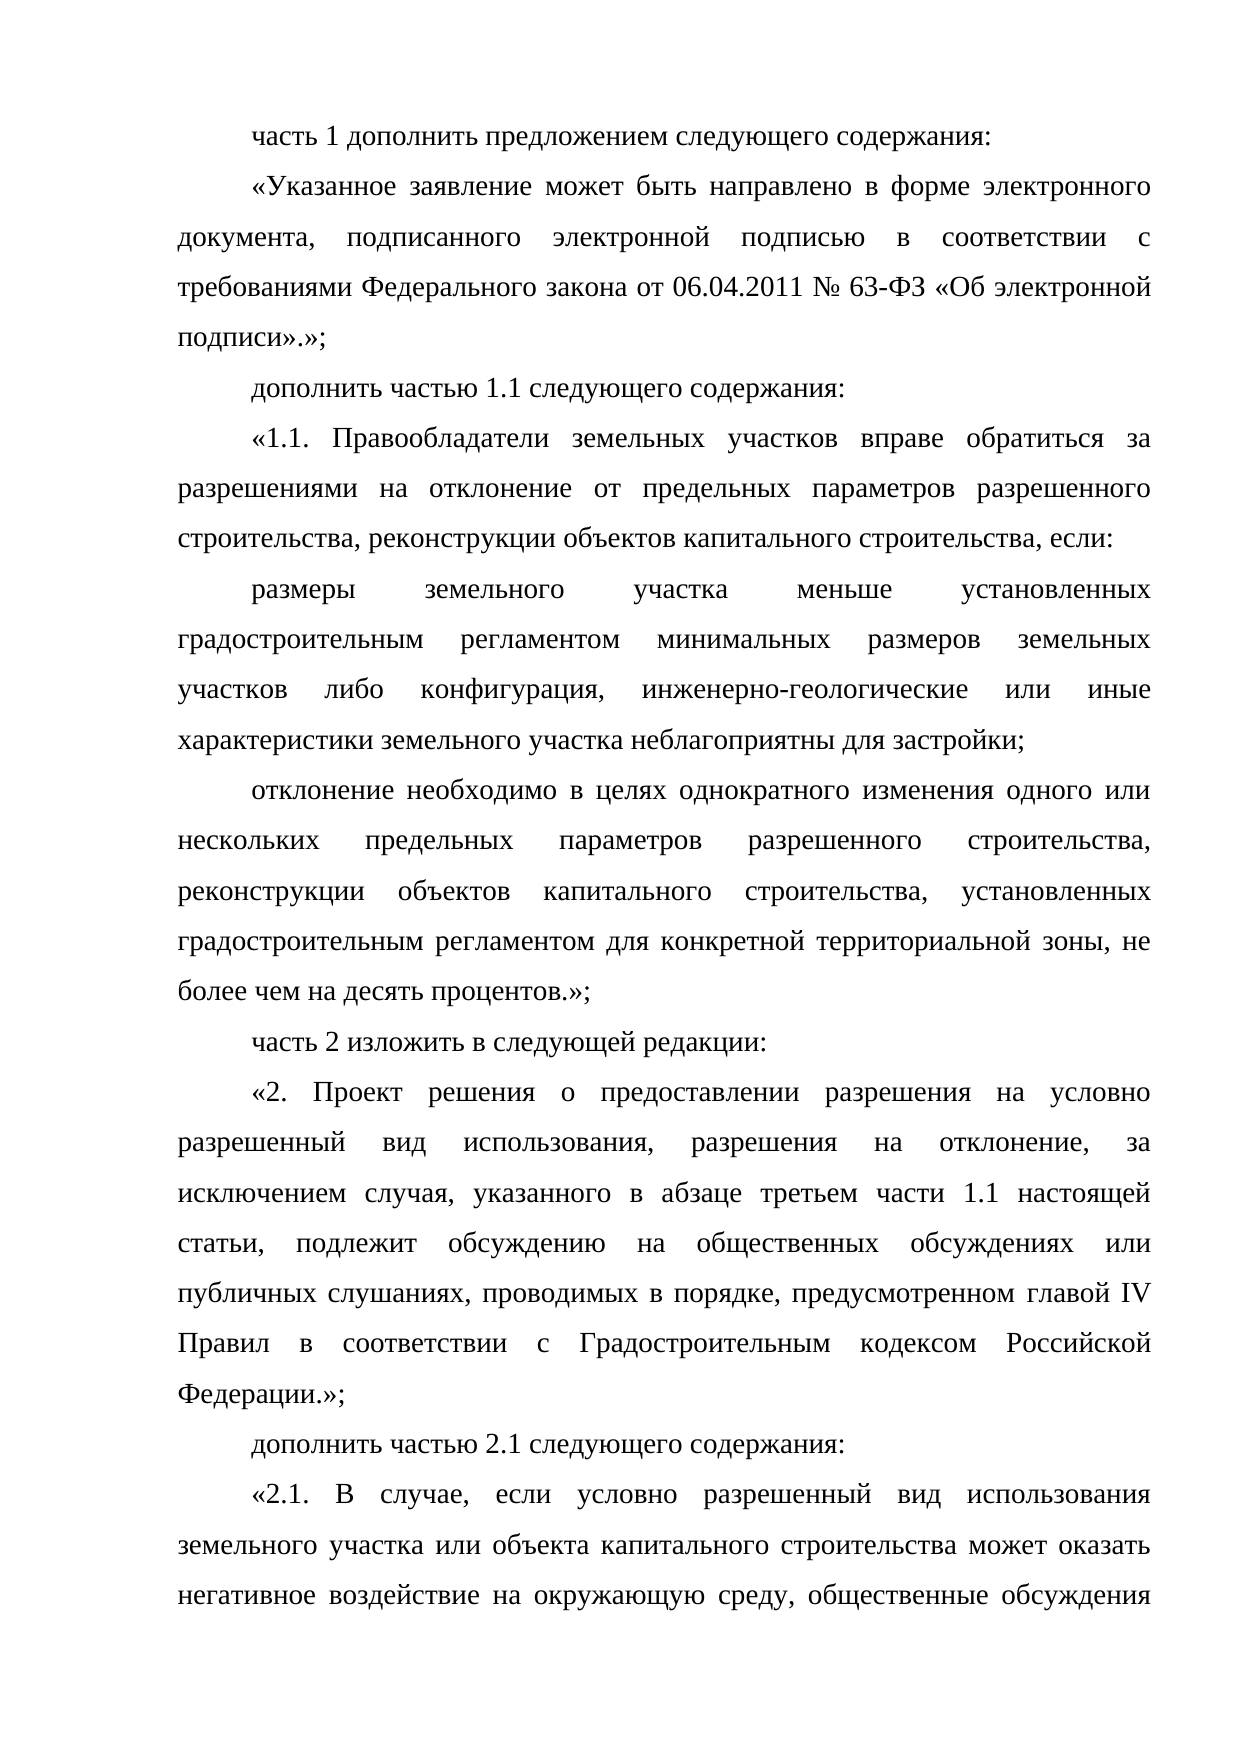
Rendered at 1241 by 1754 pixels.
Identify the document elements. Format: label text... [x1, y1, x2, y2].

text дополнить частью 2.1 следующего содержания: [177, 1426, 1152, 1460]
text дополнить частью 1.1 следующего содержания: [177, 370, 1152, 403]
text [177, 1477, 1152, 1611]
text размеры земельного участка меньше установленных градостроительным регламентом минимальных размеров земельных участков либо конфигурация, инженерно-геологические или иные характеристики земельного участка неблагоприятны для застройки; [177, 571, 1152, 755]
text «Указанное заявление может быть направлено в форме электронного документа, подписанного электронной подписью в соответствии с требованиями Федерального закона от 06.04.2011 № 63-ФЗ «Об электронной подписи».»; [177, 168, 1152, 353]
text часть 2 изложить в следующей редакции: [177, 1024, 1152, 1057]
text отклонение необходимо в целях однократного изменения одного или нескольких предельных параметров разрешенного строительства, реконструкции объектов капитального строительства, установленных градостроительным регламентом для конкретной территориальной зоны, не более чем на десять процентов.»; [177, 772, 1152, 1007]
text часть 1 дополнить предложением следующего содержания: [177, 118, 1152, 152]
text «2. Проект решения о предоставлении разрешения на условно разрешенный вид использования, разрешения на отклонение, за исключением случая, указанного в абзаце третьем части 1.1 настоящей статьи, подлежит обсуждению на общественных обсуждениях или публичных слушаниях, проводимых в порядке, предусмотренном главой IV Правил в соответствии с Градостроительным кодексом Российской Федерации.»; [177, 1074, 1152, 1409]
text «1.1. Правообладатели земельных участков вправе обратиться за разрешениями на отклонение от предельных параметров разрешенного строительства, реконструкции объектов капитального строительства, если: [177, 420, 1152, 554]
